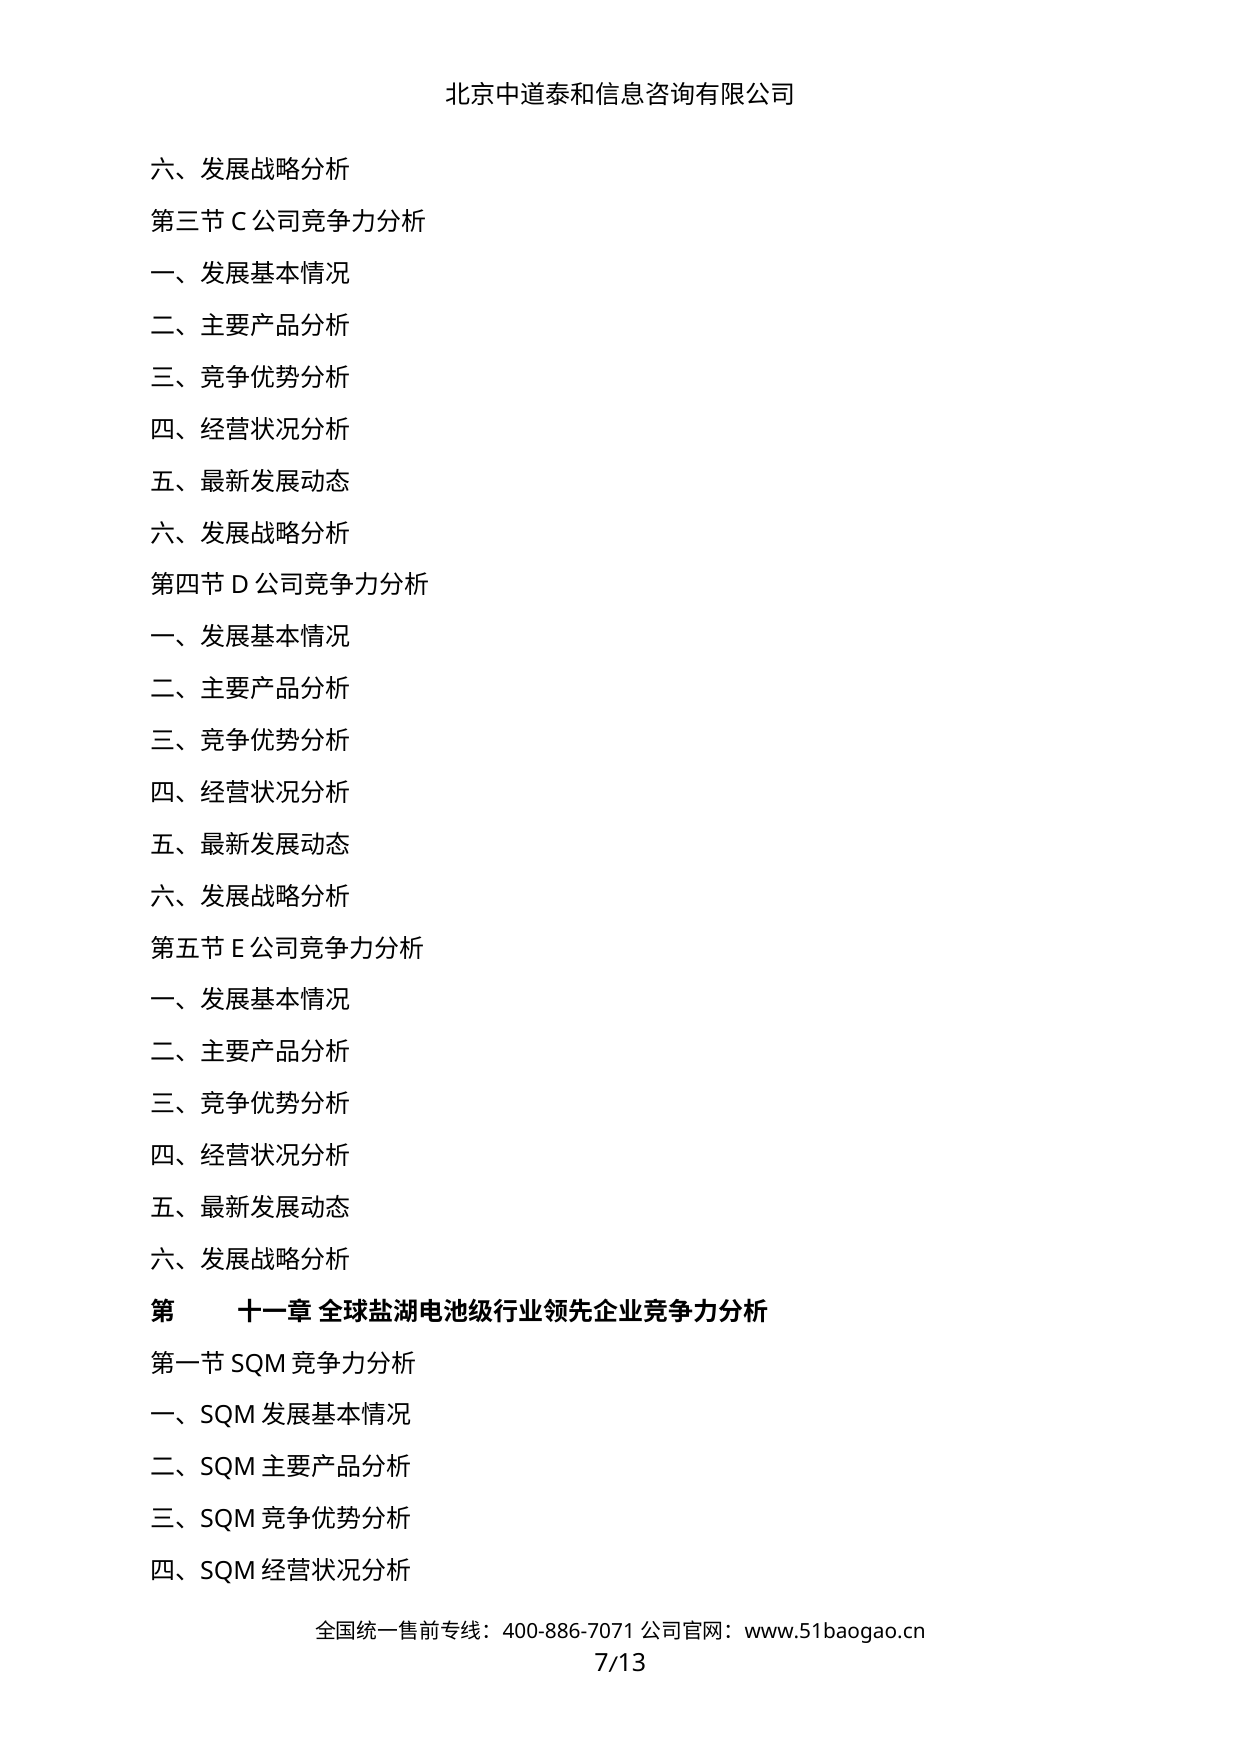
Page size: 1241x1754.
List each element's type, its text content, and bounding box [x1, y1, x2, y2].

text 四、经营状况分析 [150, 772, 1090, 809]
text 五、最新发展动态 [150, 824, 1090, 861]
text 六、发展战略分析 [150, 513, 1090, 549]
text 第五节 E公司竞争力分析 [150, 928, 1090, 964]
text 一、发展基本情况 [150, 617, 1090, 653]
text 第一节 SQM竞争力分析 [150, 1343, 1090, 1379]
text 二、主要产品分析 [150, 1032, 1090, 1068]
text 六、发展战略分析 [150, 1239, 1090, 1276]
text 一、SQM发展基本情况 [150, 1395, 1090, 1431]
text 二、SQM主要产品分析 [150, 1447, 1090, 1483]
text 三、竞争优势分析 [150, 1084, 1090, 1120]
text 第 十一章 全球盐湖电池级行业领先企业竞争力分析 [150, 1291, 1090, 1327]
text 六、发展战略分析 [150, 150, 1090, 186]
text 二、主要产品分析 [150, 669, 1090, 705]
text 四、SQM经营状况分析 [150, 1551, 1090, 1587]
text 一、发展基本情况 [150, 254, 1090, 290]
text 一、发展基本情况 [150, 980, 1090, 1016]
text 三、竞争优势分析 [150, 357, 1090, 394]
text 六、发展战略分析 [150, 876, 1090, 912]
text 五、最新发展动态 [150, 461, 1090, 497]
text 二、主要产品分析 [150, 306, 1090, 342]
text 第三节 C公司竞争力分析 [150, 202, 1090, 238]
text 第四节 D公司竞争力分析 [150, 565, 1090, 601]
text 四、经营状况分析 [150, 1136, 1090, 1172]
text 四、经营状况分析 [150, 409, 1090, 446]
text 三、SQM竞争优势分析 [150, 1499, 1090, 1535]
text 五、最新发展动态 [150, 1187, 1090, 1224]
text 三、竞争优势分析 [150, 721, 1090, 757]
